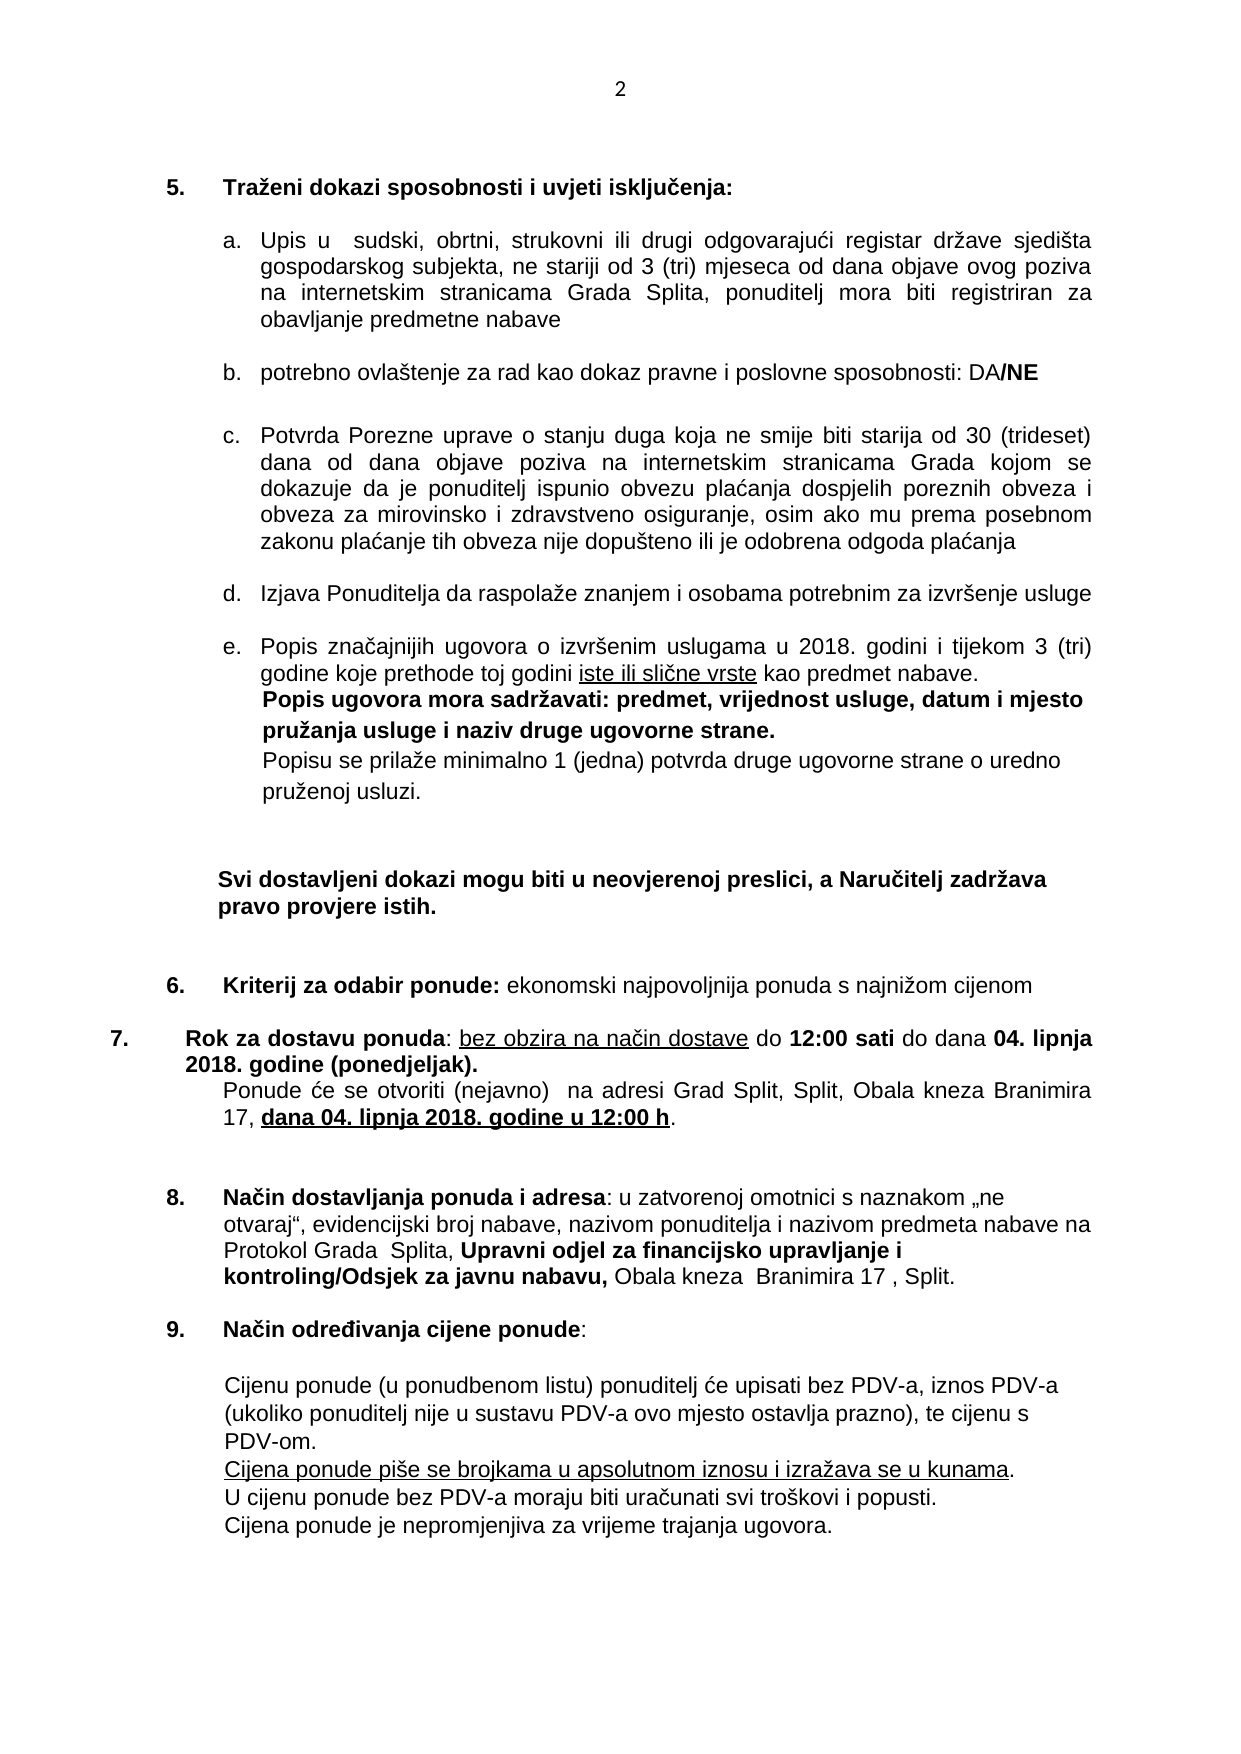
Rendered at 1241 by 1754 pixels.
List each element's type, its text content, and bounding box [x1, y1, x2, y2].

text PDV-om. [148, 1428, 1093, 1454]
list Izjava Ponuditelja da raspolaže znanjem i osobama potrebnim za izvršenje usluge [223, 580, 1093, 607]
text Popisu se prilaže minimalno 1 (jedna) potvrda druge ugovorne strane o uredno [148, 747, 1093, 774]
text kontroling/Odsjek za javnu nabavu, Obala kneza Branimira 17 , Split. [185, 1263, 1093, 1290]
text Popis ugovora mora sadržavati: predmet, vrijednost usluge, datum i mjesto [148, 686, 1093, 712]
text U cijenu ponude bez PDV-a moraju biti uračunati svi troškovi i popusti. [148, 1484, 1093, 1510]
list Popis značajnijih ugovora o izvršenim uslugama u 2018. godini i tijekom 3 (tri) godine koje prethode toj godini iste ili slične vrste kao predmet nabave. [223, 633, 1093, 686]
list Rok za dostavu ponuda: bez obzira na način dostave do 12:00 sati do dana 04. lipnja 2018. godine (ponedjeljak). [129, 1024, 1093, 1077]
list potrebno ovlaštenje za rad kao dokaz pravne i poslovne sposobnosti: DA/NE [223, 358, 1093, 385]
text otvaraj“, evidencijski broj nabave, nazivom ponuditelja i nazivom predmeta nabave na [185, 1211, 1093, 1237]
text Cijena ponude je nepromjenjiva za vrijeme trajanja ugovora. [148, 1512, 1093, 1538]
list Način određivanja cijene ponude: [185, 1316, 1093, 1342]
text Svi dostavljeni dokazi mogu biti u neovjerenoj preslici, a Naručitelj zadržava [148, 866, 1093, 893]
text Cijenu ponude (u ponudbenom listu) ponuditelj će upisati bez PDV-a, iznos PDV-a [148, 1372, 1093, 1398]
text pružanja usluge i naziv druge ugovorne strane. [148, 717, 1093, 743]
list Upis u sudski, obrtni, strukovni ili drugi odgovarajući registar države sjedišta gospodarskog subjekta, ne stariji od 3 (tri) mjeseca od dana objave ovog poziva na internetskim stranicama Grada Splita, ponuditelj mora biti registriran za obavljanje predmetne nabave [223, 227, 1093, 332]
text pravo provjere istih. [148, 893, 1093, 919]
text pruženoj usluzi. [148, 778, 1093, 805]
list Traženi dokazi sposobnosti i uvjeti isključenja: [185, 174, 1093, 200]
list Kriterij za odabir ponude: ekonomski najpovoljnija ponuda s najnižom cijenom [185, 972, 1093, 998]
text (ukoliko ponuditelj nije u sustavu PDV-a ovo mjesto ostavlja prazno), te cijenu s [148, 1400, 1093, 1426]
text Ponude će se otvoriti (nejavno) na adresi Grad Split, Split, Obala kneza Branimira 17, dana 04. lipnja 2018. godine u 12:00 h. [223, 1077, 1093, 1130]
list Način dostavljanja ponuda i adresa: u zatvorenoj omotnici s naznakom „ne [185, 1184, 1093, 1211]
text Cijena ponude piše se brojkama u apsolutnom iznosu i izražava se u kunama. [148, 1456, 1093, 1482]
list Potvrda Porezne uprave o stanju duga koja ne smije biti starija od 30 (trideset) dana od dana objave poziva na internetskim stranicama Grada kojom se dokazuje da je ponuditelj ispunio obvezu plaćanja dospjelih poreznih obveza i obveza za mirovinsko i zdravstveno osiguranje, osim ako mu prema posebnom zakonu plaćanje tih obveza nije dopušteno ili je odobrena odgoda plaćanja [223, 422, 1093, 554]
text Protokol Grada Splita, Upravni odjel za financijsko upravljanje i [185, 1237, 1093, 1263]
